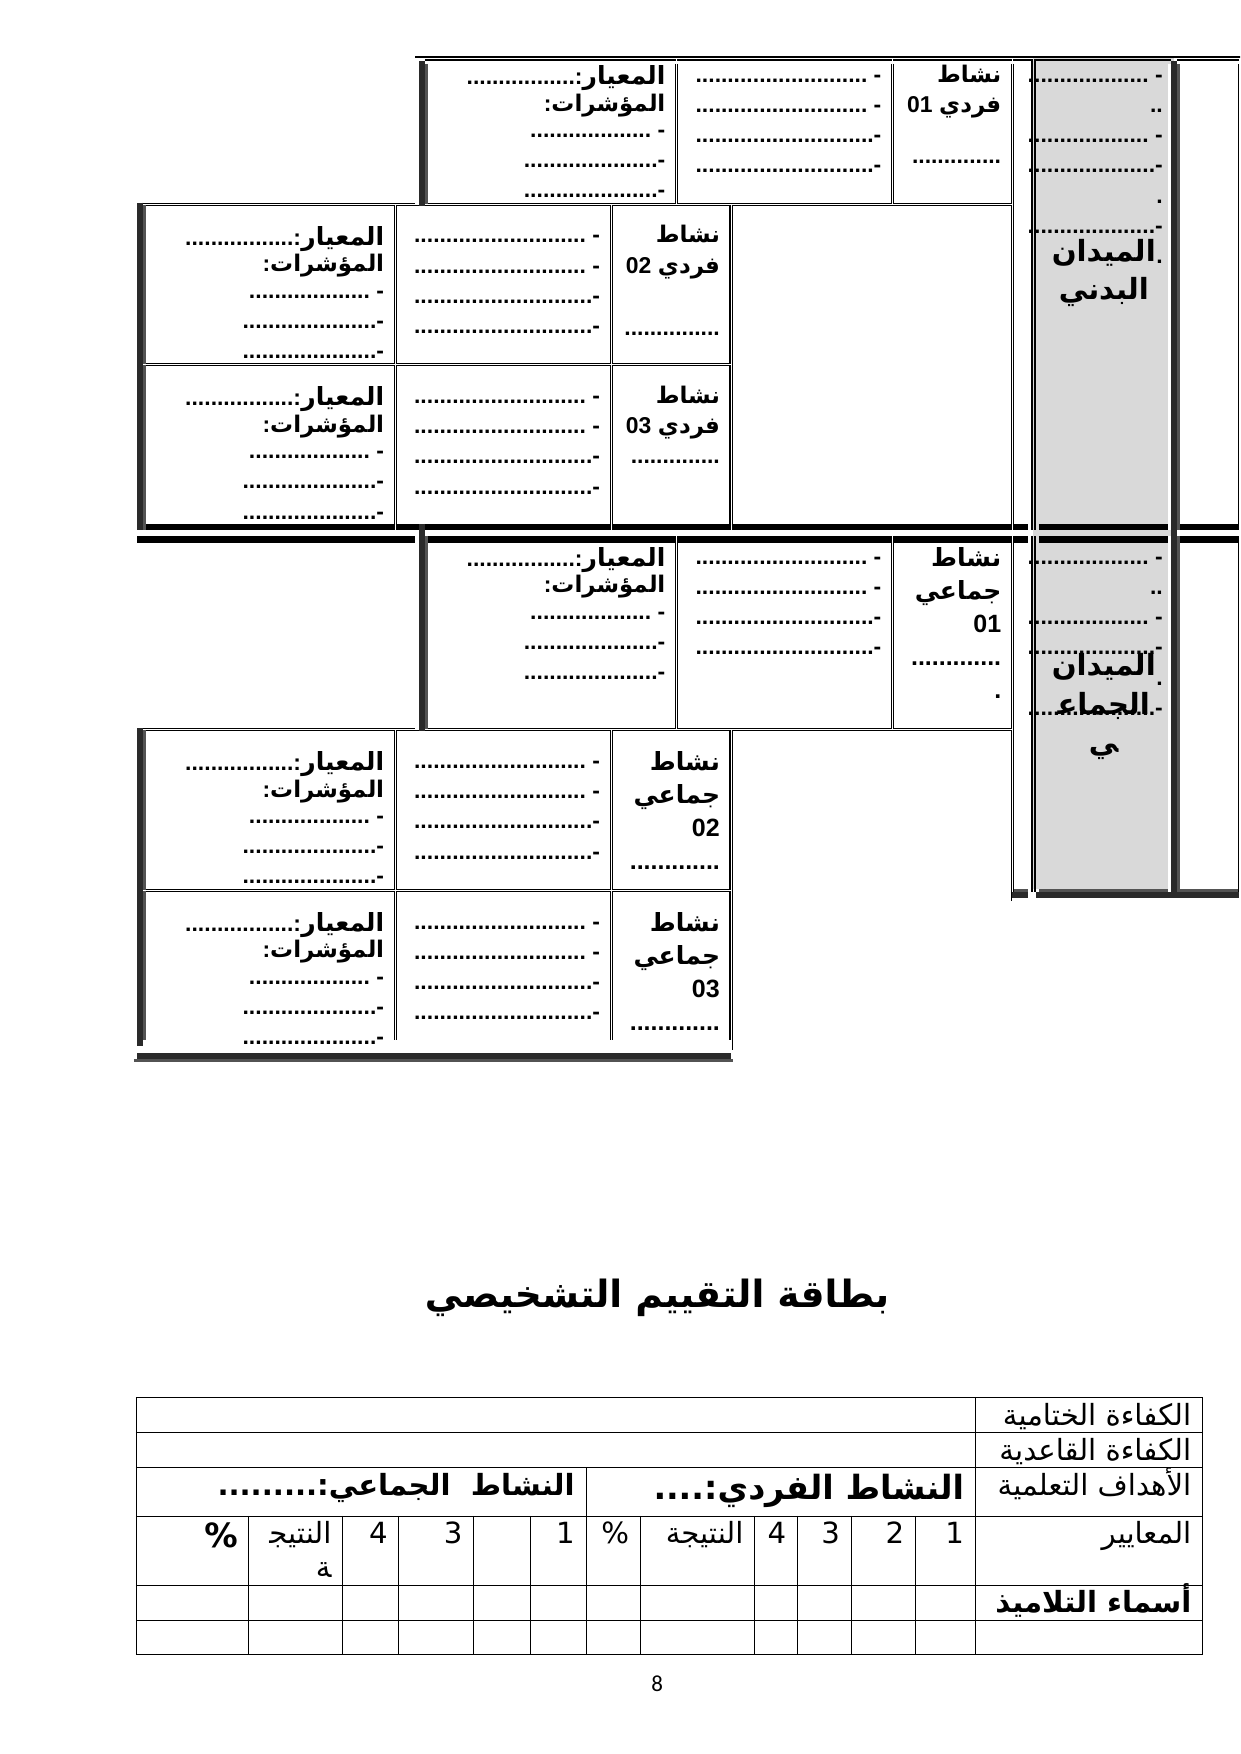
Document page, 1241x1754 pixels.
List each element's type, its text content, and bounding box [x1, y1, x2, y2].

table_cell [916, 1621, 975, 1654]
table_cell نشاط فردي 01 .............. [893, 61, 1012, 203]
table_cell [249, 1586, 342, 1620]
table_cell نشاط جماعي 03 ............. [611, 892, 731, 1049]
table_cell المعيار:................. المؤشرات: - ................... -..................... -..................... [140, 892, 395, 1049]
table_cell [343, 1621, 398, 1654]
table_header [137, 1398, 975, 1432]
table_cell نشاط فردي 03 .............. [613, 366, 729, 524]
table_cell المعيار:................. المؤشرات: - ................... -..................... -..................... [425, 525, 677, 728]
table_cell المعيار:................. المؤشرات: - ................... -..................... -..................... [146, 206, 394, 363]
table_cell [399, 1586, 473, 1620]
table_cell نشاط جماعي 01 .............. [894, 543, 1011, 728]
table_cell [852, 1621, 915, 1654]
table_cell نشاط فردي 02 ............... [613, 206, 729, 363]
table_cell [916, 1586, 975, 1620]
table_cell [531, 1586, 586, 1620]
table_cell الأهداف التعلمية [976, 1468, 1202, 1516]
table_cell 4 [343, 1517, 398, 1585]
table_cell [137, 1433, 975, 1467]
table_cell أسماء التلاميذ [976, 1586, 1202, 1620]
table_cell 3 [399, 1517, 473, 1585]
table_cell [474, 1586, 530, 1620]
table_cell [474, 1621, 530, 1654]
table_cell % [137, 1517, 248, 1585]
table_cell % [587, 1517, 640, 1585]
table_cell 2 [852, 1517, 915, 1585]
table_cell [798, 1621, 851, 1654]
table_cell - ........................... - ........................... -............................ -............................ [677, 525, 893, 728]
table_cell [137, 1586, 248, 1620]
table_cell - ..................... - ................... -..................... -..................... [1013, 58, 1174, 524]
table_cell [976, 1621, 1202, 1654]
table_cell [587, 1586, 640, 1620]
table_cell [798, 1586, 851, 1620]
table_cell [531, 1621, 586, 1654]
table_cell 4 [755, 1517, 797, 1585]
table_cell [587, 1621, 640, 1654]
table_cell النشاط الفردي:.... [587, 1468, 975, 1516]
table_header الكفاءة الختامية [976, 1398, 1202, 1432]
table_cell [343, 1586, 398, 1620]
table_cell النشاط الجماعي:......... [137, 1468, 586, 1516]
table_cell [641, 1621, 754, 1654]
table_cell [399, 1621, 473, 1654]
table_cell 3 [798, 1517, 851, 1585]
table_cell النتيجة [641, 1517, 754, 1585]
table_cell [137, 1621, 248, 1654]
text بطاقة التقييم التشخيصي [148, 1273, 1167, 1317]
table_cell [641, 1586, 754, 1620]
table_cell المعيار:................. المؤشرات: - ................... -..................... -..................... [146, 731, 394, 889]
table_cell [755, 1586, 797, 1620]
table_cell - ........................... - ........................... -............................ -............................ [677, 58, 893, 203]
table_cell - ..................... - ................... -..................... -.................... [1013, 524, 1171, 889]
table_cell - ........................... - ........................... -............................ -............................ [395, 892, 611, 1049]
table_cell 1 [531, 1517, 586, 1585]
table_cell [852, 1586, 915, 1620]
table_cell [249, 1621, 342, 1654]
table_cell المعيار:................. المؤشرات: - ................... -..................... -..................... [422, 58, 677, 203]
table_cell الكفاءة القاعدية [976, 1433, 1202, 1467]
table_cell 2 [474, 1517, 530, 1585]
table_cell - ........................... - ........................... -............................ -............................ [397, 731, 610, 889]
table_cell النتيجة [249, 1517, 342, 1585]
table_cell 1 [916, 1517, 975, 1585]
table_cell - ........................... - ........................... -............................ -............................ [397, 366, 610, 524]
table_cell المعايير [976, 1517, 1202, 1585]
table_cell - ........................... - ........................... -............................ -............................ [397, 206, 610, 363]
table_cell المعيار:................. المؤشرات: - ................... -..................... -..................... [146, 366, 394, 524]
table_cell [755, 1621, 797, 1654]
table_cell نشاط جماعي 02 ............. [613, 731, 729, 889]
